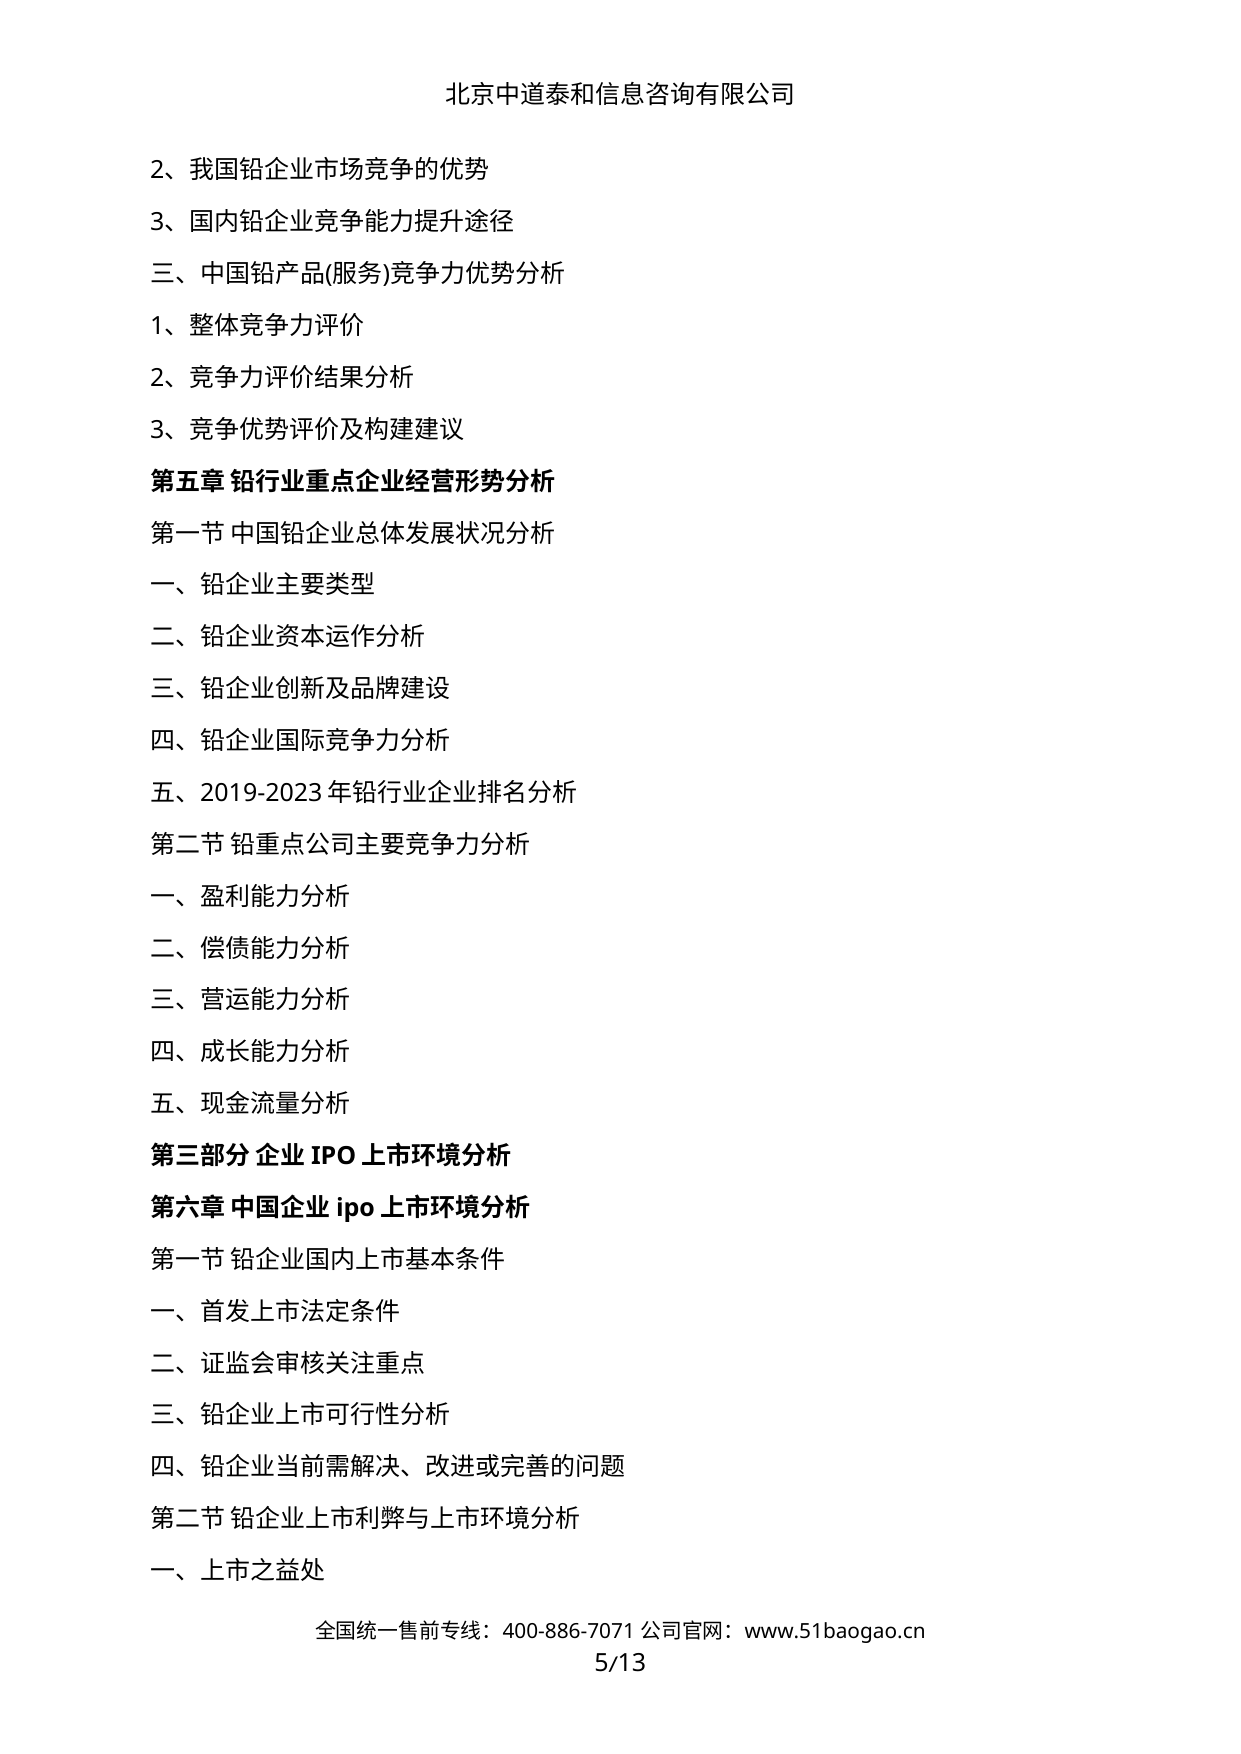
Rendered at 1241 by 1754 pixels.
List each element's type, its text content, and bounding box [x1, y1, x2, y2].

text 二、铅企业资本运作分析 [150, 617, 1090, 653]
text 第五章 铅行业重点企业经营形势分析 [150, 461, 1090, 497]
text 五、现金流量分析 [150, 1084, 1090, 1120]
text 2、竞争力评价结果分析 [150, 357, 1090, 394]
text 三、营运能力分析 [150, 980, 1090, 1016]
text 一、上市之益处 [150, 1551, 1090, 1587]
text 第六章 中国企业ipo上市环境分析 [150, 1187, 1090, 1224]
text 第二节 铅企业上市利弊与上市环境分析 [150, 1499, 1090, 1535]
text 2、我国铅企业市场竞争的优势 [150, 150, 1090, 186]
text 四、成长能力分析 [150, 1032, 1090, 1068]
text 三、铅企业上市可行性分析 [150, 1395, 1090, 1431]
text 第三部分 企业IPO上市环境分析 [150, 1136, 1090, 1172]
text 二、证监会审核关注重点 [150, 1343, 1090, 1379]
text 四、铅企业当前需解决、改进或完善的问题 [150, 1447, 1090, 1483]
text 三、铅企业创新及品牌建设 [150, 669, 1090, 705]
text 一、铅企业主要类型 [150, 565, 1090, 601]
text 第一节 中国铅企业总体发展状况分析 [150, 513, 1090, 549]
text 3、竞争优势评价及构建建议 [150, 409, 1090, 446]
text 三、中国铅产品(服务)竞争力优势分析 [150, 254, 1090, 290]
text 一、首发上市法定条件 [150, 1291, 1090, 1327]
text 1、整体竞争力评价 [150, 306, 1090, 342]
text 四、铅企业国际竞争力分析 [150, 721, 1090, 757]
text 一、盈利能力分析 [150, 876, 1090, 912]
text 二、偿债能力分析 [150, 928, 1090, 964]
text 3、国内铅企业竞争能力提升途径 [150, 202, 1090, 238]
text 五、2019-2023年铅行业企业排名分析 [150, 772, 1090, 809]
text 第二节 铅重点公司主要竞争力分析 [150, 824, 1090, 861]
text 第一节 铅企业国内上市基本条件 [150, 1239, 1090, 1276]
